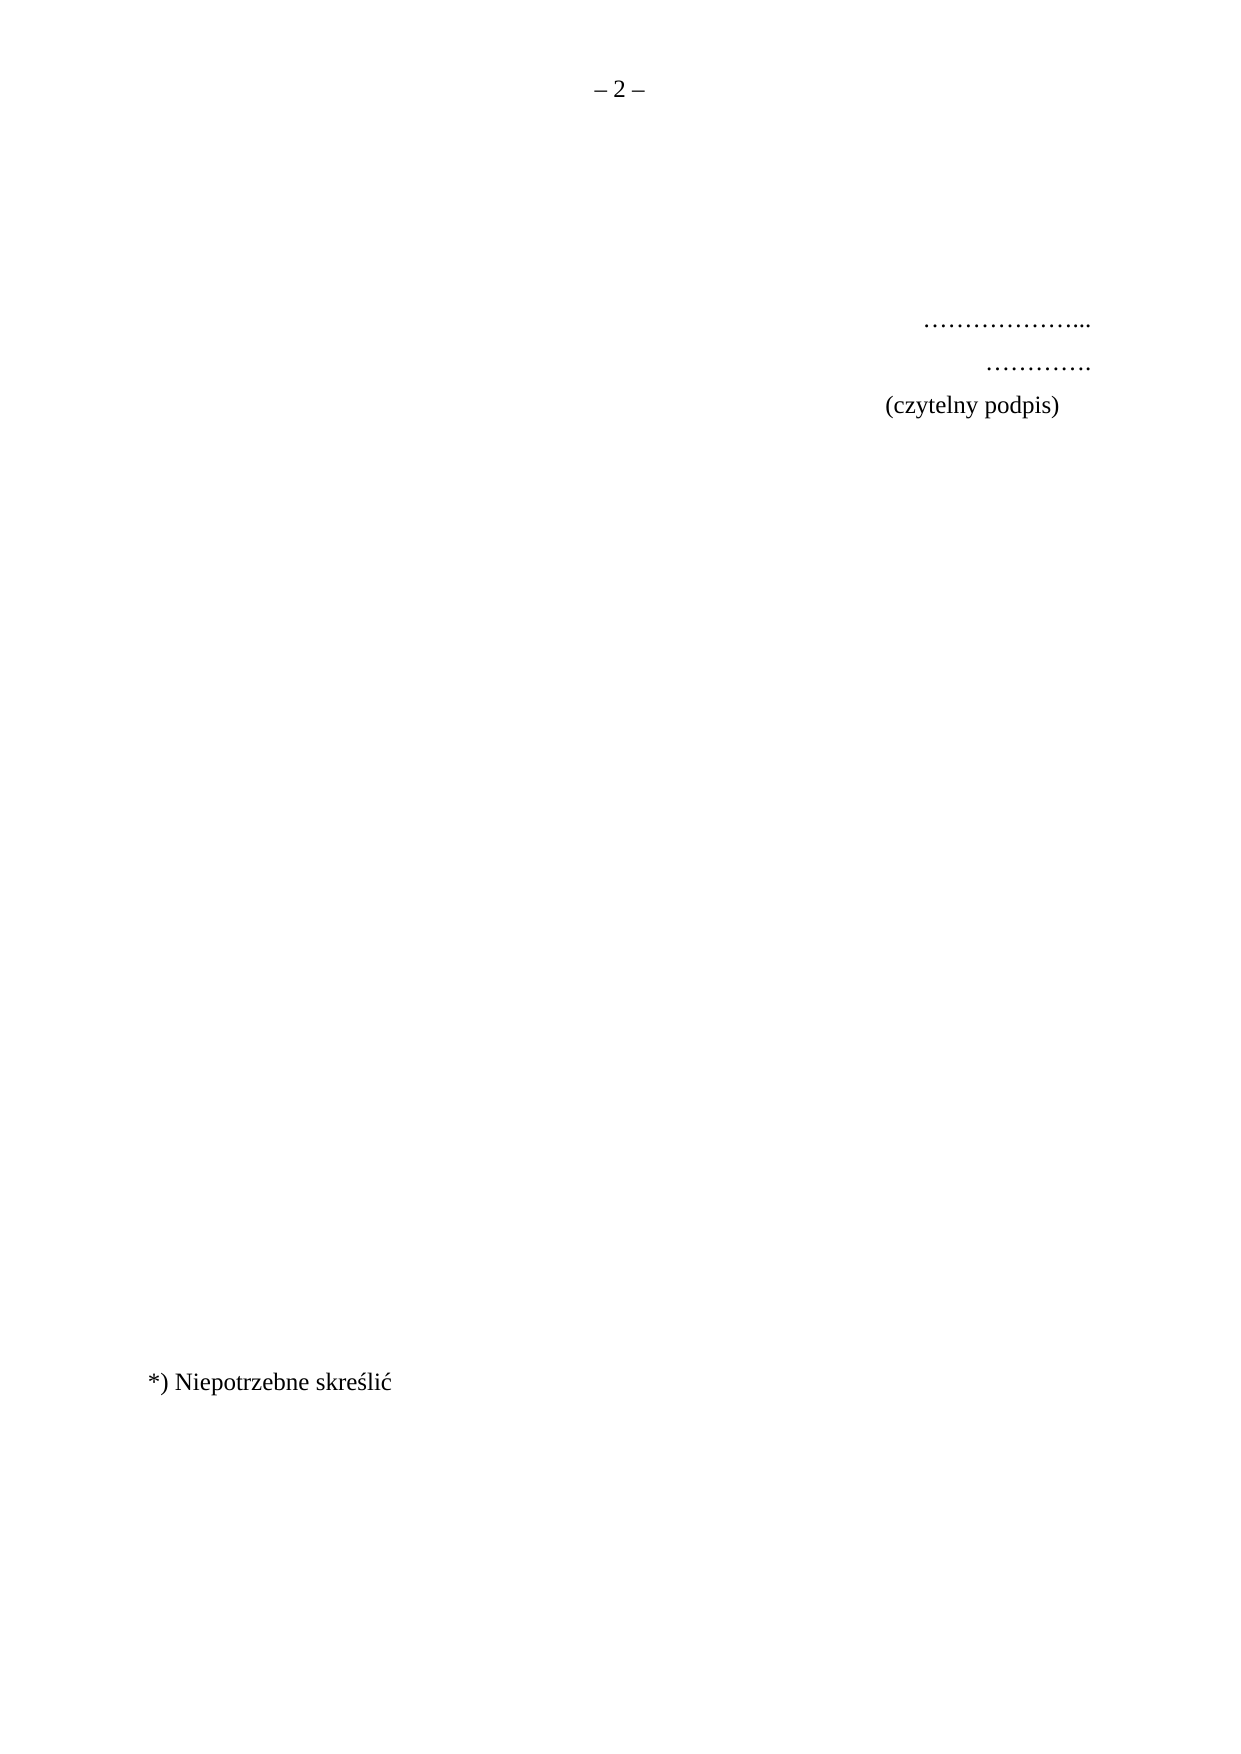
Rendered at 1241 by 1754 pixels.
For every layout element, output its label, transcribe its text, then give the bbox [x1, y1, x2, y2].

text *) Niepotrzebne skreślić [148, 1367, 1091, 1396]
text (czytelny podpis) [148, 391, 1091, 419]
text ………………...…………. [148, 304, 1091, 376]
